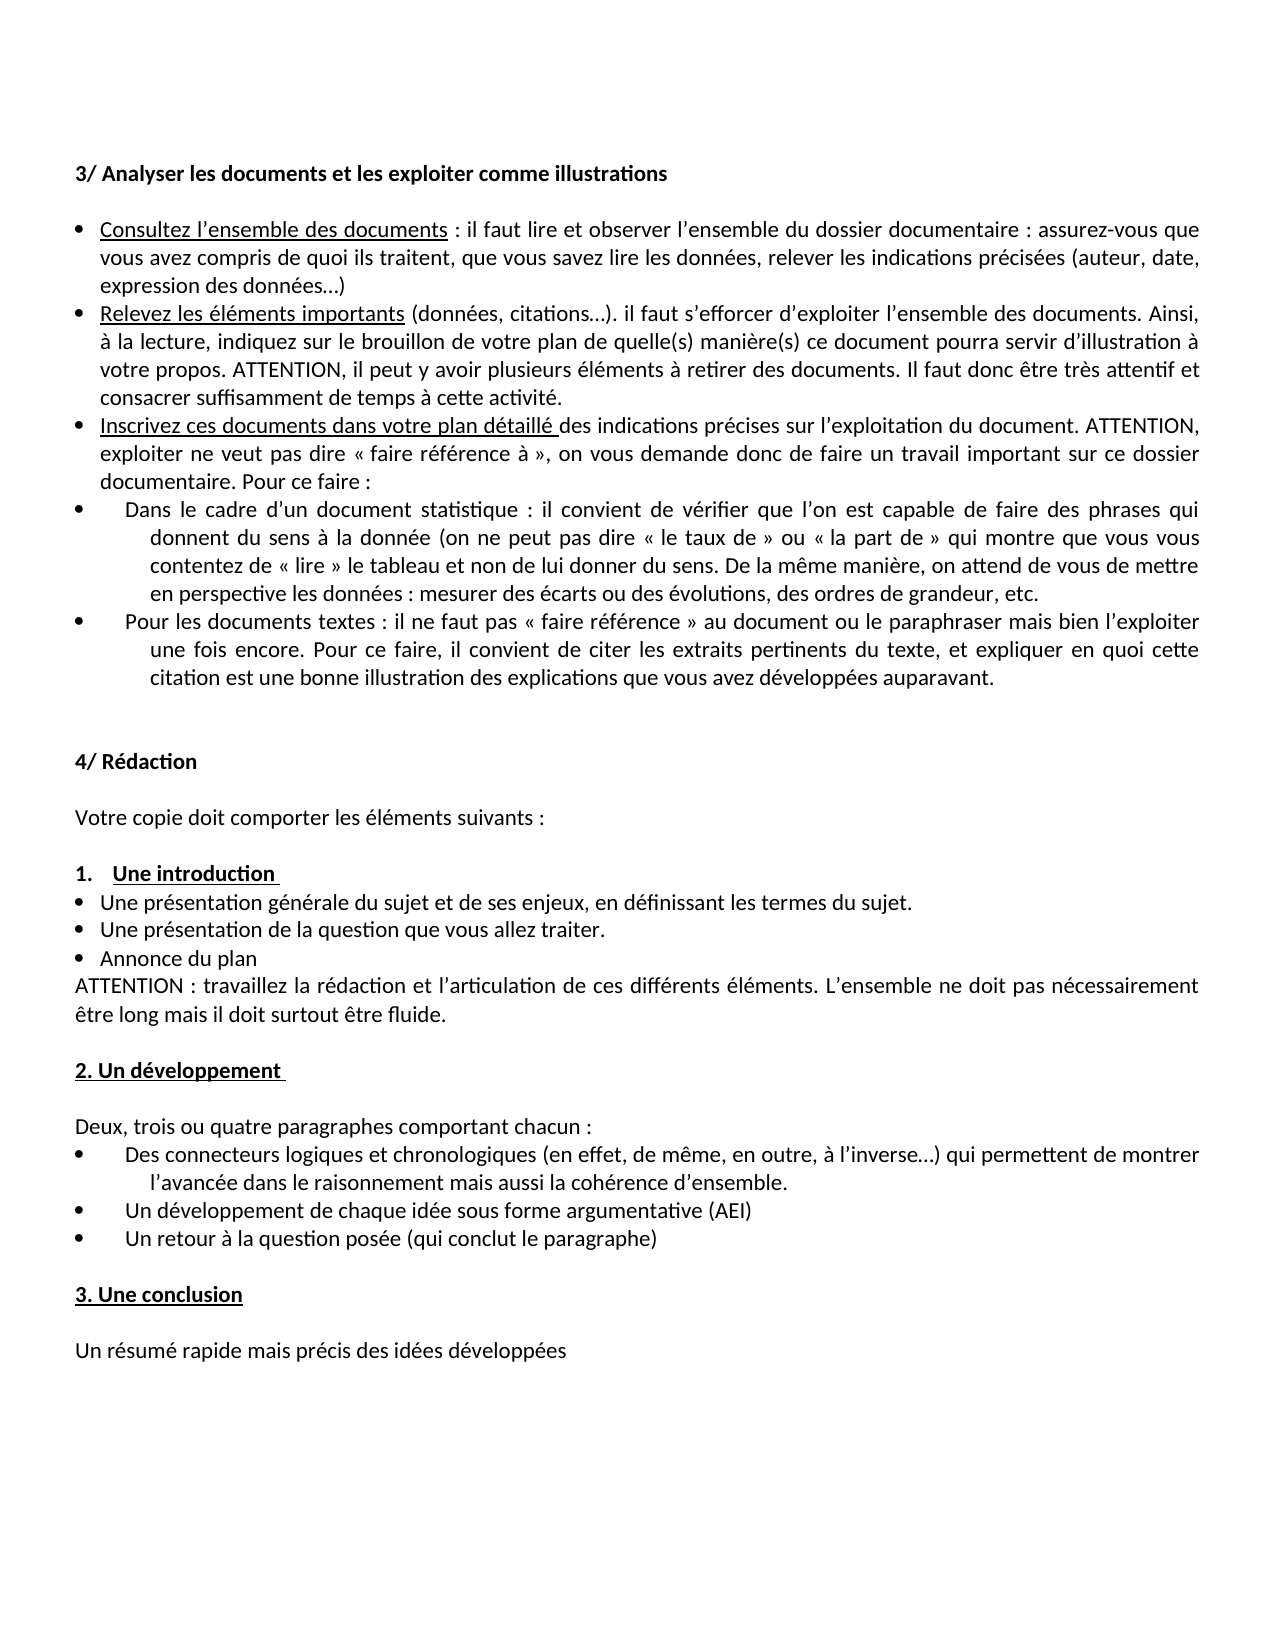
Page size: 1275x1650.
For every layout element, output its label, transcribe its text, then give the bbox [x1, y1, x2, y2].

list Consultez l’ensemble des documents : il faut lire et observer l’ensemble du dossier documentaire : assurez-vous que vous avez compris de quoi ils traitent, que vous savez lire les données, relever les indications précisées (auteur, date, expression des données…) [75, 215, 1200, 299]
text ATTENTION : travaillez la rédaction et l’articulation de ces différents éléments. L’ensemble ne doit pas nécessairement être long mais il doit surtout être fluide. [75, 972, 1200, 1028]
list Une introduction [75, 859, 1200, 888]
list Inscrivez ces documents dans votre plan détaillé des indications précises sur l’exploitation du document. ATTENTION, exploiter ne veut pas dire « faire référence à », on vous demande donc de faire un travail important sur ce dossier documentaire. Pour ce faire : [75, 411, 1200, 495]
text Deux, trois ou quatre paragraphes comportant chacun : [75, 1112, 1200, 1140]
list Des connecteurs logiques et chronologiques (en effet, de même, en outre, à l’inverse…) qui permettent de montrer l’avancée dans le raisonnement mais aussi la cohérence d’ensemble. [75, 1140, 1200, 1196]
list Un retour à la question posée (qui conclut le paragraphe) [75, 1224, 1200, 1252]
text 3/ Analyser les documents et les exploiter comme illustrations [75, 159, 1200, 187]
list Relevez les éléments importants (données, citations…). il faut s’efforcer d’exploiter l’ensemble des documents. Ainsi, à la lecture, indiquez sur le brouillon de votre plan de quelle(s) manière(s) ce document pourra servir d’illustration à votre propos. ATTENTION, il peut y avoir plusieurs éléments à retirer des documents. Il faut donc être très attentif et consacrer suffisamment de temps à cette activité. [75, 299, 1200, 411]
text 3. Une conclusion [75, 1280, 1200, 1308]
text 4/ Rédaction [75, 747, 1200, 776]
list Pour les documents textes : il ne faut pas « faire référence » au document ou le paraphraser mais bien l’exploiter une fois encore. Pour ce faire, il convient de citer les extraits pertinents du texte, et expliquer en quoi cette citation est une bonne illustration des explications que vous avez développées auparavant. [75, 607, 1200, 691]
text Votre copie doit comporter les éléments suivants : [75, 803, 1200, 832]
list Dans le cadre d’un document statistique : il convient de vérifier que l’on est capable de faire des phrases qui donnent du sens à la donnée (on ne peut pas dire « le taux de » ou « la part de » qui montre que vous vous contentez de « lire » le tableau et non de lui donner du sens. De la même manière, on attend de vous de mettre en perspective les données : mesurer des écarts ou des évolutions, des ordres de grandeur, etc. [75, 495, 1200, 607]
list Annonce du plan [75, 944, 1200, 972]
list Une présentation de la question que vous allez traiter. [75, 916, 1200, 944]
list Un développement de chaque idée sous forme argumentative (AEI) [75, 1196, 1200, 1224]
text Un résumé rapide mais précis des idées développées [75, 1336, 1200, 1364]
text 2. Un développement [75, 1056, 1200, 1084]
list Une présentation générale du sujet et de ses enjeux, en définissant les termes du sujet. [75, 888, 1200, 916]
